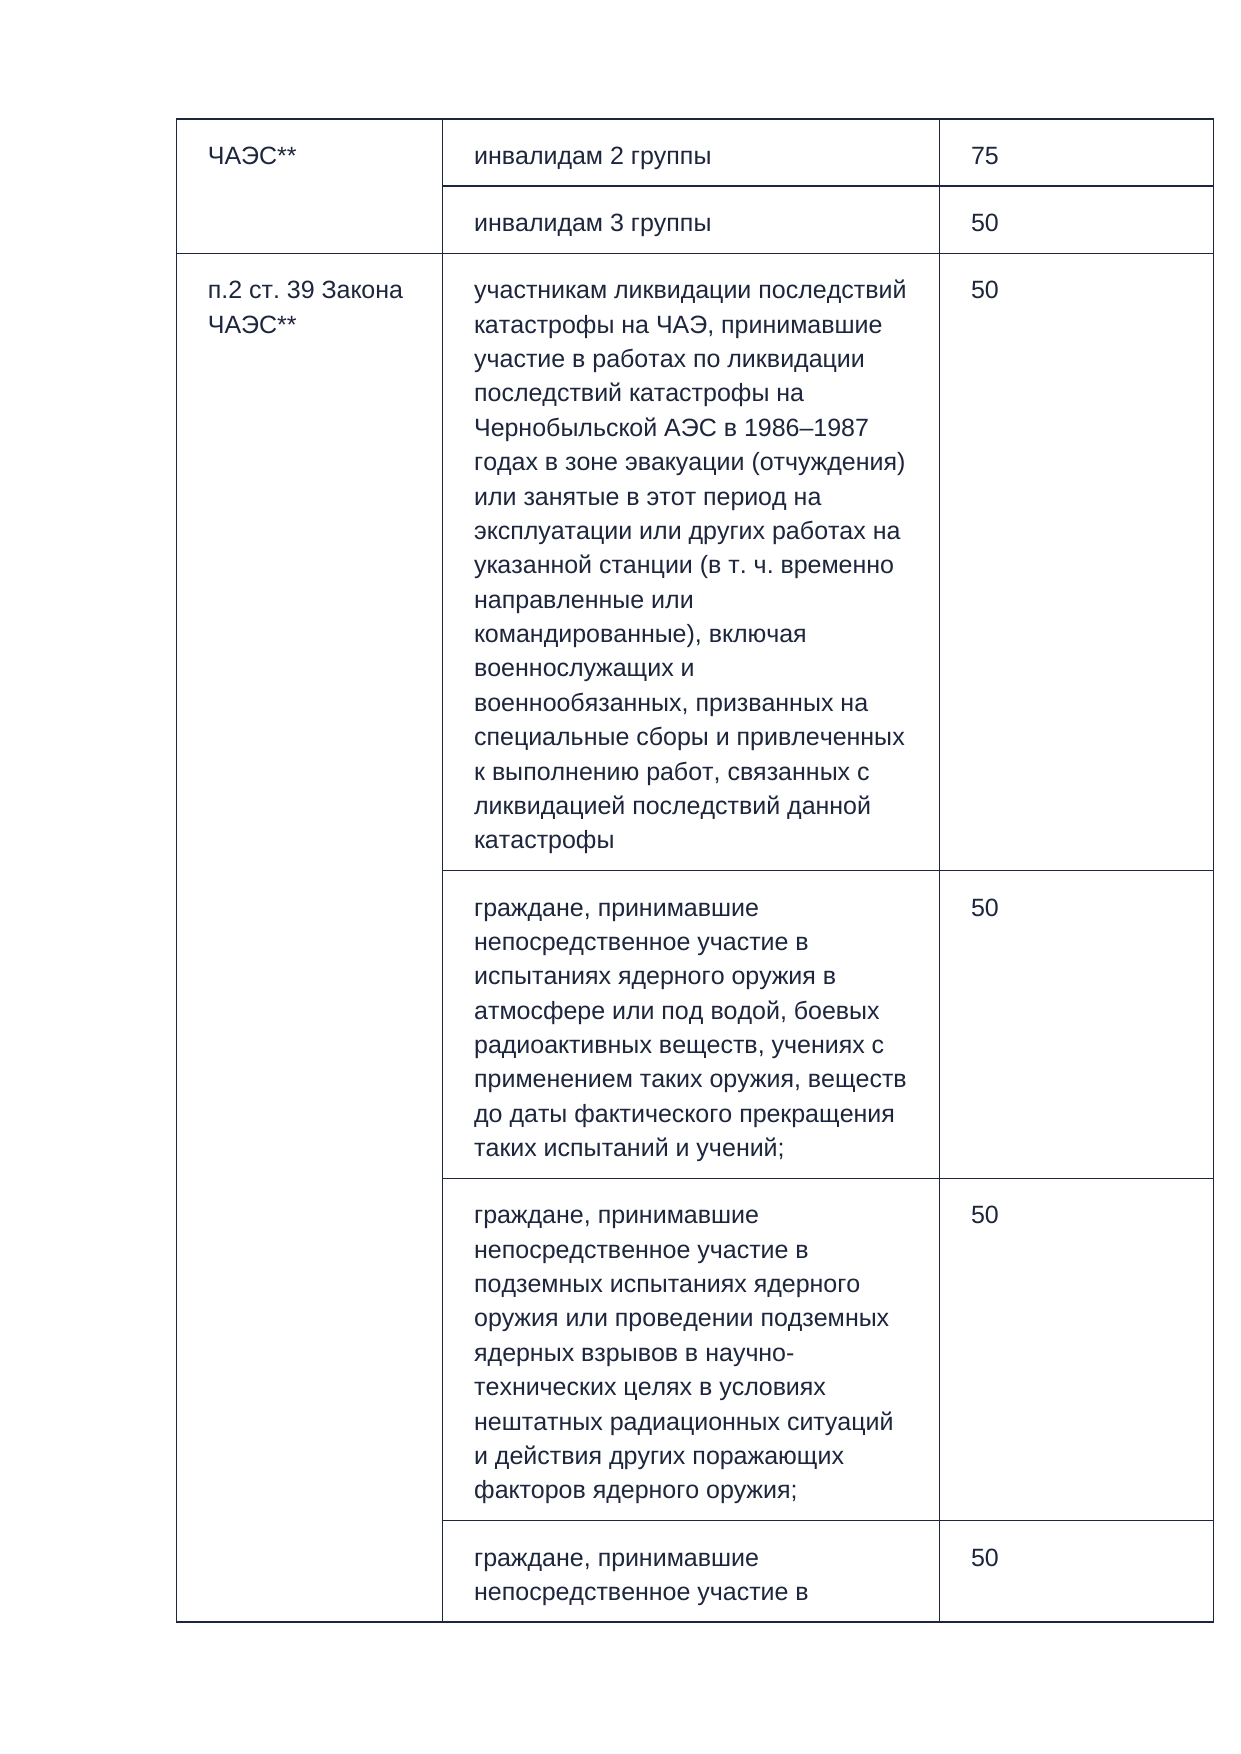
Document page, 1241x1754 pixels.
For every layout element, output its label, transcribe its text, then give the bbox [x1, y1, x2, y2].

table_cell граждане, принимавшие непосредственное участие в подземных испытаниях ядерного оружия или проведении подземных ядерных взрывов в научно-технических целях в условиях нештатных радиационных ситуаций и действия других поражающих факторов ядерного оружия; [443, 1179, 939, 1520]
table_cell 75 [940, 120, 1213, 185]
table_cell участникам ликвидации последствий катастрофы на ЧАЭ, принимавшие участие в работах по ликвидации последствий катастрофы на Чернобыльской АЭС в 1986–1987 годах в зоне эвакуации (отчуждения) или занятые в этот период на эксплуатации или других работах на указанной станции (в т. ч. временно направленные или командированные), включая военнослужащих и военнообязанных, призванных на специальные сборы и привлеченных к выполнению работ, связанных с ликвидацией последствий данной катастрофы [443, 254, 939, 870]
table_cell 50 [940, 187, 1213, 252]
table_cell 50 [940, 1179, 1213, 1520]
table_cell инвалидам 2 группы [443, 120, 939, 185]
table_cell граждане, принимавшие непосредственное участие в испытаниях ядерного оружия в атмосфере или под водой, боевых радиоактивных веществ, учениях с применением таких оружия, веществ до даты фактического прекращения таких испытаний и учений; [443, 871, 939, 1177]
table_cell п.2 ст. 39 Закона ЧАЭС** [177, 254, 442, 1621]
table_cell 50 [940, 1521, 1213, 1621]
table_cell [443, 1521, 939, 1621]
table_cell инвалидам 3 группы [443, 187, 939, 252]
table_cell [177, 120, 442, 252]
table_cell 50 [940, 254, 1213, 870]
table_cell 50 [940, 871, 1213, 1177]
